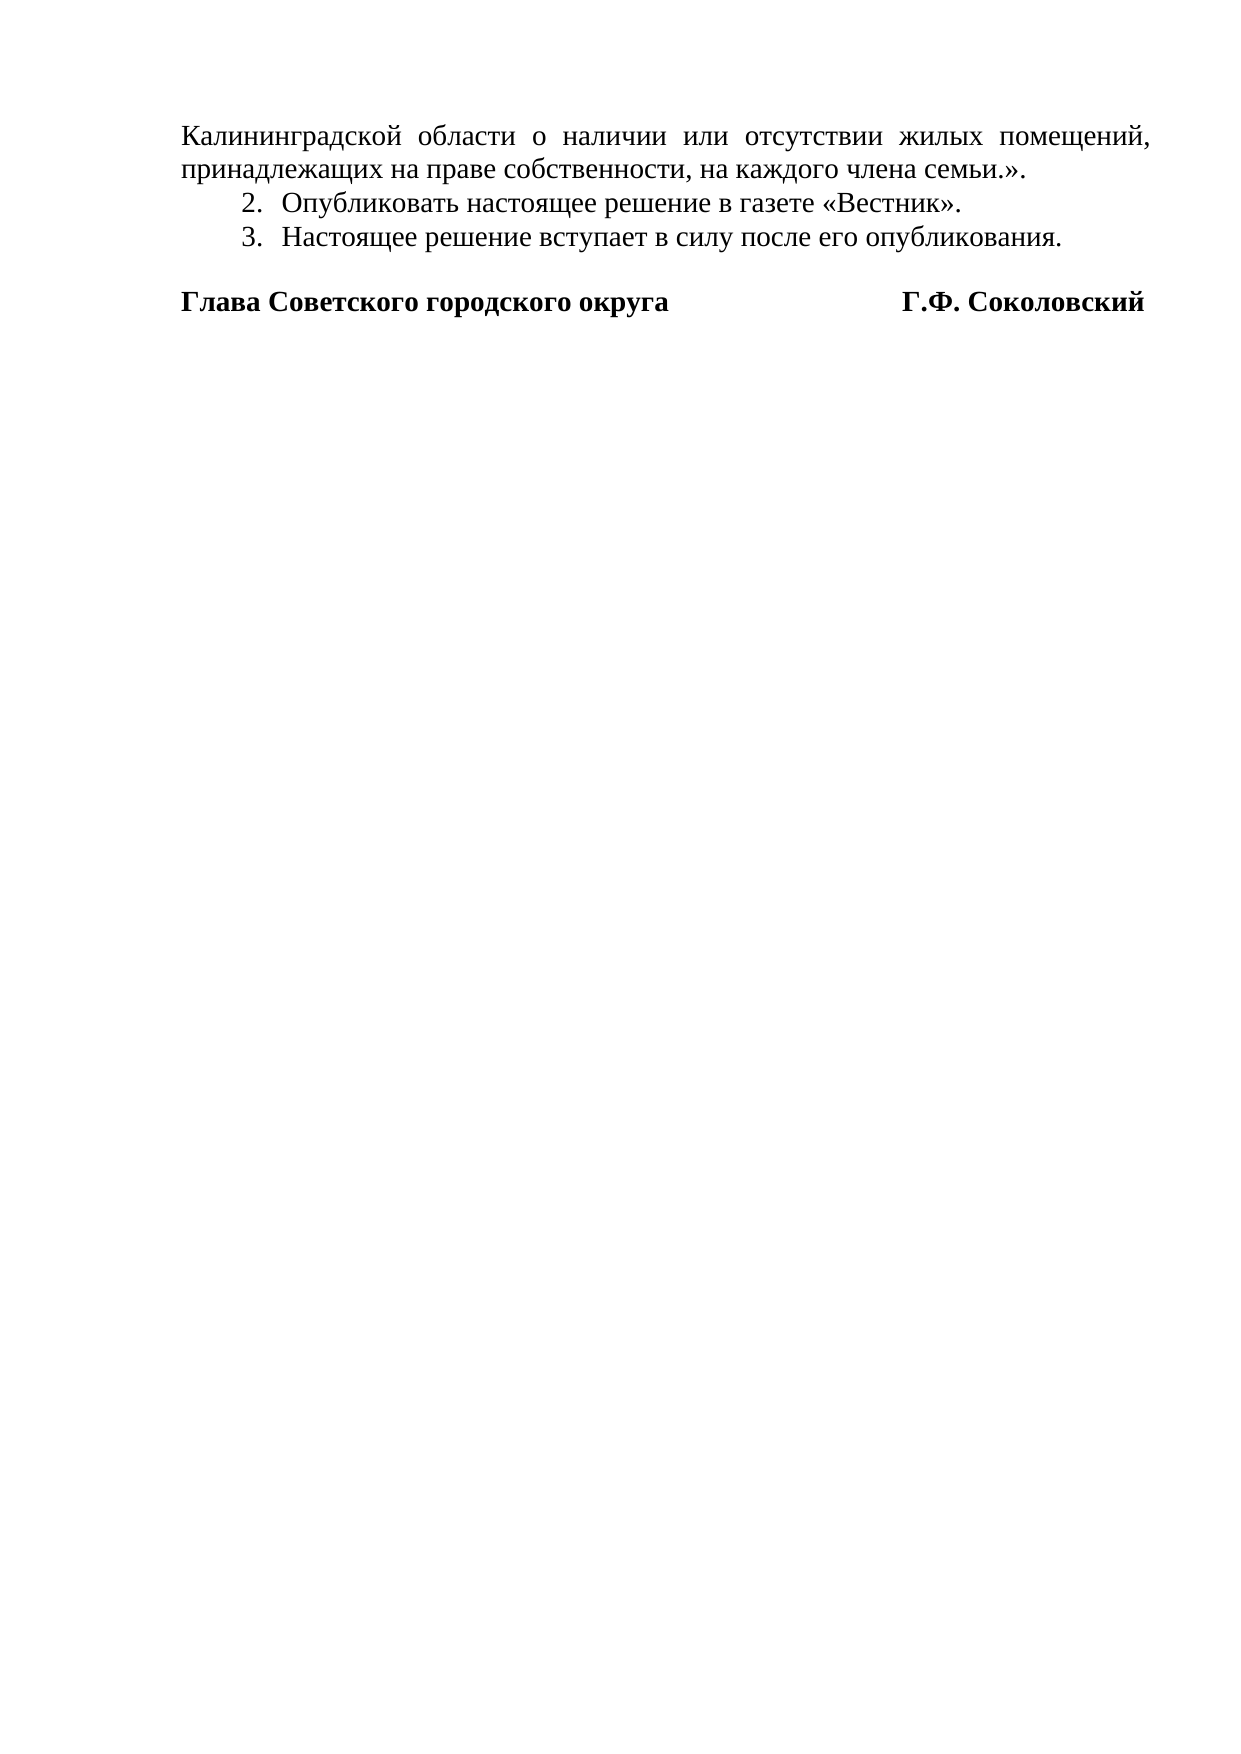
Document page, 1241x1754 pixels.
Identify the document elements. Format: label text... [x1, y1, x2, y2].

list Настоящее решение вступает в силу после его опубликования. [241, 219, 1152, 253]
text Глава Советского городского округа Г.Ф. Соколовский [181, 284, 1152, 318]
list Опубликовать настоящее решение в газете «Вестник». [241, 186, 1152, 219]
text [181, 118, 1152, 186]
